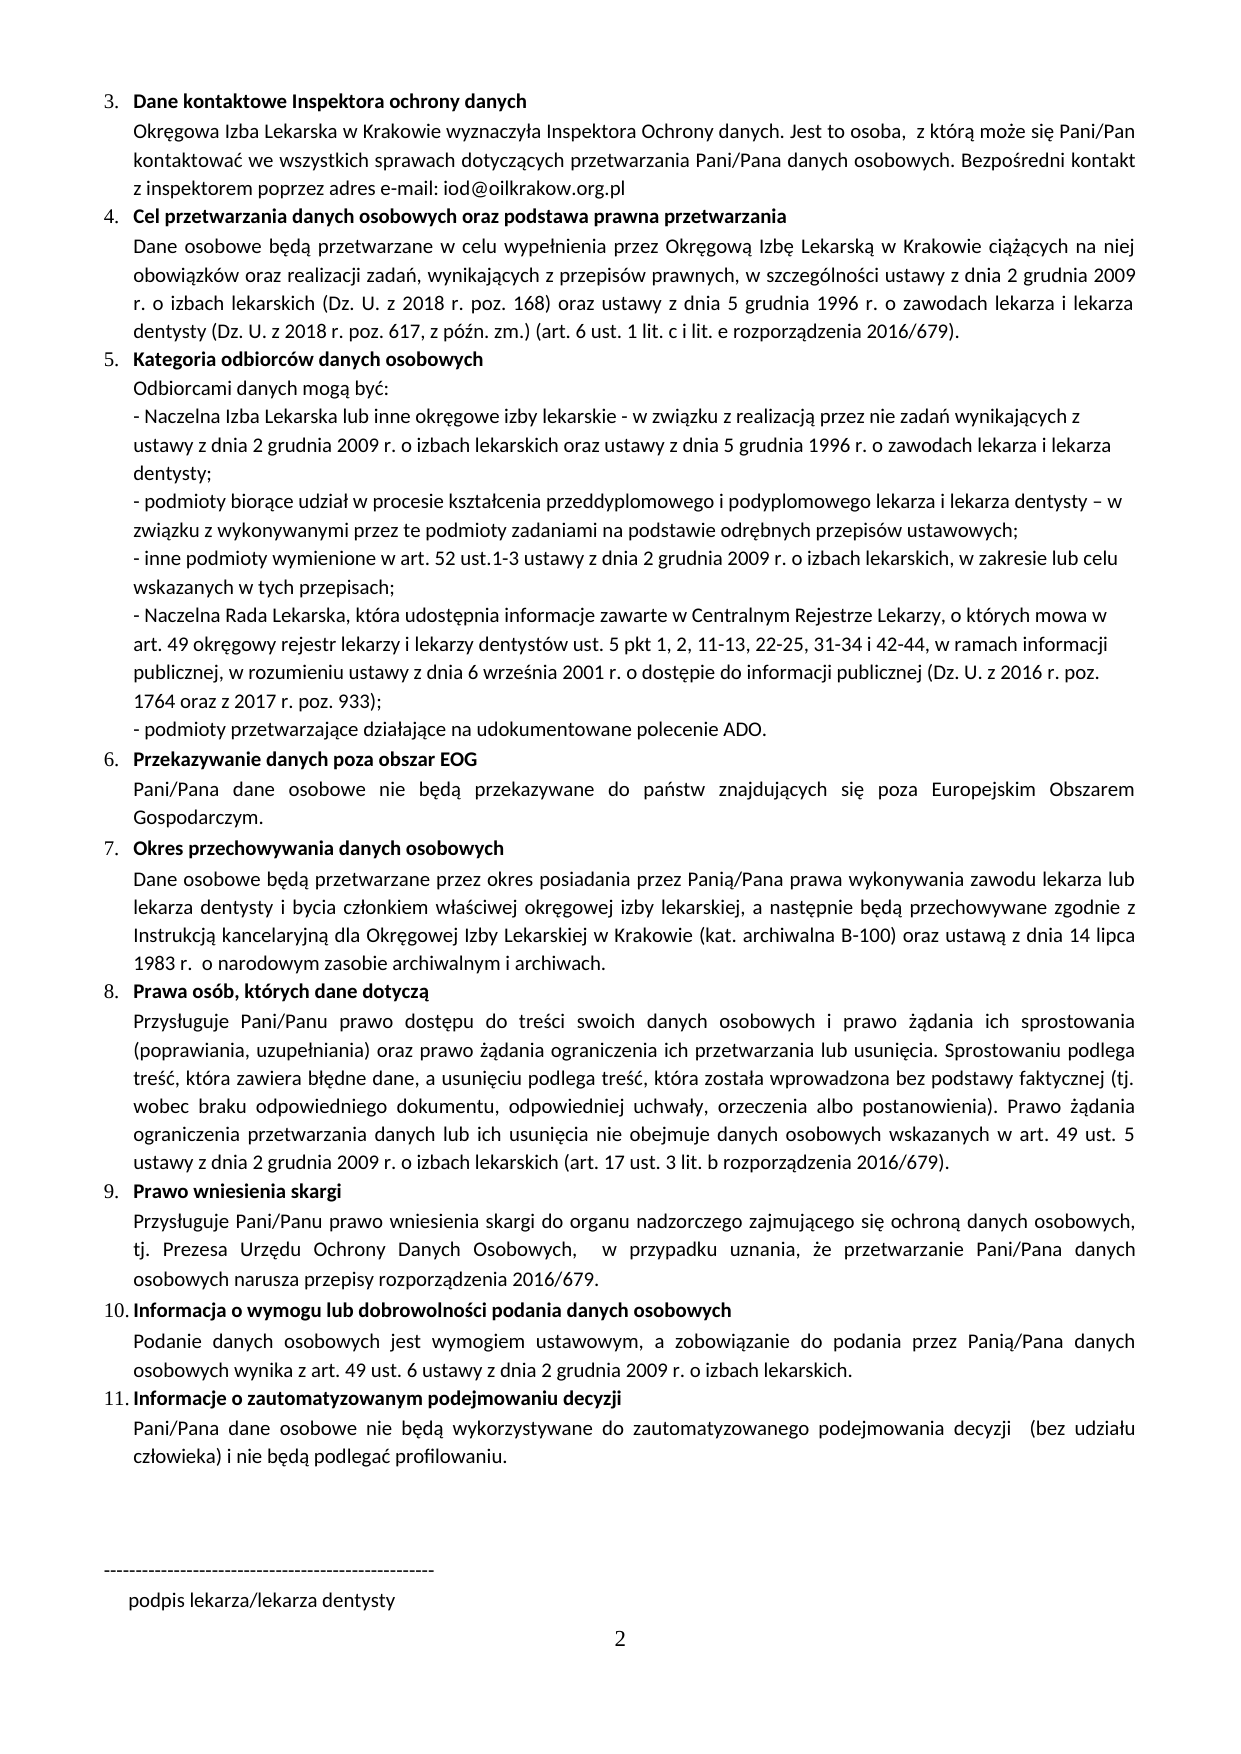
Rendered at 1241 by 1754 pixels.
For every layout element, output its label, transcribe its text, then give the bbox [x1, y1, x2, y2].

list Dane kontaktowe Inspektora ochrony danych [103, 89, 1137, 114]
text Okręgowa Izba Lekarska w Krakowie wyznaczyła Inspektora Ochrony danych. Jest to osoba, z którą może się Pani/Pan kontaktować we wszystkich sprawach dotyczących przetwarzania Pani/Pana danych osobowych. Bezpośredni kontakt z inspektorem poprzez adres e-mail: iod@oilkrakow.org.pl [133, 119, 1137, 200]
list Cel przetwarzania danych osobowych oraz podstawa prawna przetwarzania [103, 203, 1137, 229]
text Podanie danych osobowych jest wymogiem ustawowym, a zobowiązanie do podania przez Panią/Pana danych osobowych wynika z art. 49 ust. 6 ustawy z dnia 2 grudnia 2009 r. o izbach lekarskich. [133, 1329, 1137, 1382]
list Prawa osób, których dane dotyczą [103, 979, 1137, 1004]
text Przysługuje Pani/Panu prawo dostępu do treści swoich danych osobowych i prawo żądania ich sprostowania (poprawiania, uzupełniania) oraz prawo żądania ograniczenia ich przetwarzania lub usunięcia. Sprostowaniu podlega treść, która zawiera błędne dane, a usunięciu podlega treść, która została wprowadzona bez podstawy faktycznej (tj. wobec braku odpowiedniego dokumentu, odpowiedniej uchwały, orzeczenia albo postanowienia). Prawo żądania ograniczenia przetwarzania danych lub ich usunięcia nie obejmuje danych osobowych wskazanych w art. 49 ust. 5 ustawy z dnia 2 grudnia 2009 r. o izbach lekarskich (art. 17 ust. 3 lit. b rozporządzenia 2016/679). [133, 1009, 1137, 1175]
text Dane osobowe będą przetwarzane przez okres posiadania przez Panią/Pana prawa wykonywania zawodu lekarza lub lekarza dentysty i bycia członkiem właściwej okręgowej izby lekarskiej, a następnie będą przechowywane zgodnie z Instrukcją kancelaryjną dla Okręgowej Izby Lekarskiej w Krakowie (kat. archiwalna B-100) oraz ustawą z dnia 14 lipca 1983 r. o narodowym zasobie archiwalnym i archiwach. [133, 866, 1137, 976]
text Pani/Pana dane osobowe nie będą przekazywane do państw znajdujących się poza Europejskim Obszarem Gospodarczym. [133, 776, 1137, 830]
text Pani/Pana dane osobowe nie będą wykorzystywane do zautomatyzowanego podejmowania decyzji (bez udziału człowieka) i nie będą podlegać profilowaniu. [133, 1415, 1137, 1468]
list Informacje o zautomatyzowanym podejmowaniu decyzji [103, 1385, 1137, 1410]
list Przekazywanie danych poza obszar EOG [103, 746, 1137, 772]
list Kategoria odbiorców danych osobowych Odbiorcami danych mogą być: - Naczelna Izba Lekarska lub inne okręgowe izby lekarskie - w związku z realizacją przez nie zadań wynikających z ustawy z dnia 2 grudnia 2009 r. o izbach lekarskich oraz ustawy z dnia 5 grudnia 1996 r. o zawodach lekarza i lekarza dentysty; - podmioty biorące udział w procesie kształcenia przeddyplomowego i podyplomowego lekarza i lekarza dentysty – w związku z wykonywanymi przez te podmioty zadaniami na podstawie odrębnych przepisów ustawowych; - inne podmioty wymienione w art. 52 ust.1-3 ustawy z dnia 2 grudnia 2009 r. o izbach lekarskich, w zakresie lub celu wskazanych w tych przepisach; - Naczelna Rada Lekarska, która udostępnia informacje zawarte w Centralnym Rejestrze Lekarzy, o których mowa w art. 49 okręgowy rejestr lekarzy i lekarzy dentystów ust. 5 pkt 1, 2, 11-13, 22-25, 31-34 i 42-44, w ramach informacji publicznej, w rozumieniu ustawy z dnia 6 września 2001 r. o dostępie do informacji publicznej (Dz. U. z 2016 r. poz. 1764 oraz z 2017 r. poz. 933); - podmioty przetwarzające działające na udokumentowane polecenie ADO. [103, 347, 1137, 742]
list Okres przechowywania danych osobowych [103, 833, 1137, 861]
list Informacja o wymogu lub dobrowolności podania danych osobowych [103, 1296, 1137, 1324]
list Prawo wniesienia skargi [103, 1178, 1137, 1203]
text Dane osobowe będą przetwarzane w celu wypełnienia przez Okręgową Izbę Lekarską w Krakowie ciążących na niej obowiązków oraz realizacji zadań, wynikających z przepisów prawnych, w szczególności ustawy z dnia 2 grudnia 2009 r. o izbach lekarskich (Dz. U. z 2018 r. poz. 168) oraz ustawy z dnia 5 grudnia 1996 r. o zawodach lekarza i lekarza dentysty (Dz. U. z 2018 r. poz. 617, z późn. zm.) (art. 6 ust. 1 lit. c i lit. e rozporządzenia 2016/679). [133, 234, 1137, 343]
text Przysługuje Pani/Panu prawo wniesienia skargi do organu nadzorczego zajmującego się ochroną danych osobowych, tj. Prezesa Urzędu Ochrony Danych Osobowych, w przypadku uznania, że przetwarzanie Pani/Pana danych osobowych narusza przepisy rozporządzenia 2016/679. [133, 1208, 1137, 1293]
text ---------------------------------------------------- podpis lekarza/lekarza dentysty [103, 1557, 1122, 1613]
